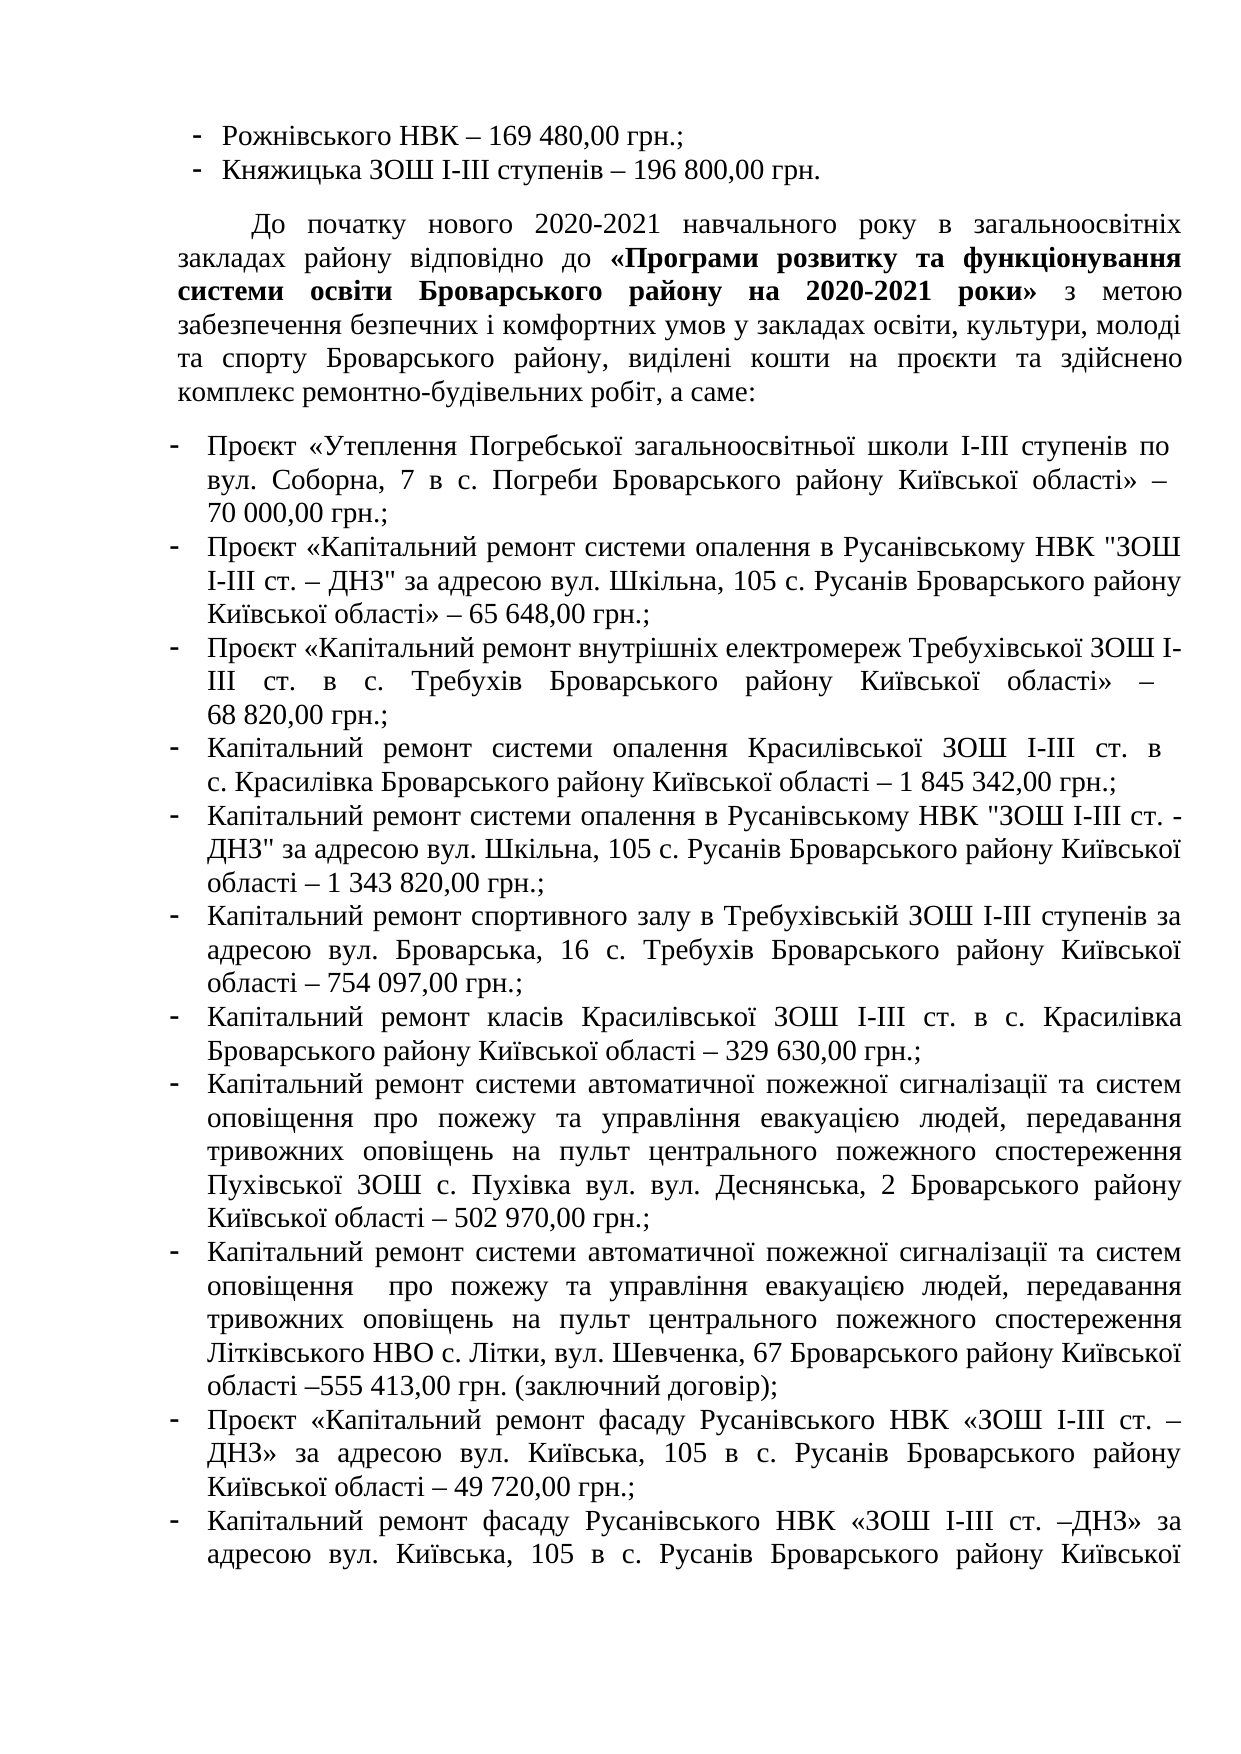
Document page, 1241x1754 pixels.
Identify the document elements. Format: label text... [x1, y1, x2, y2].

list Капітальний ремонт спортивного залу в Требухівській ЗОШ І-ІІІ ступенів за адресою вул. Броварська, 16 с. Требухів Броварського району Київської області – 754 097,00 грн.; [169, 898, 1182, 999]
list Проєкт «Капітальний ремонт внутрішніх електромереж Требухівської ЗОШ І-ІІІ ст. в с. Требухів Броварського району Київської області» – 68 820,00 грн.; [169, 630, 1182, 731]
list Капітальний ремонт системи опалення Красилівської ЗОШ І-ІІІ ст. в с. Красилівка Броварського району Київської області – 1 845 342,00 грн.; [169, 731, 1182, 798]
list Капітальний ремонт системи автоматичної пожежної сигналізації та систем оповіщення про пожежу та управління евакуацією людей, передавання тривожних оповіщень на пульт центрального пожежного спостереження Пухівської ЗОШ с. Пухівка вул. вул. Деснянська, 2 Броварського району Київської області – 502 970,00 грн.; [169, 1066, 1182, 1234]
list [169, 1503, 1182, 1570]
list Проєкт «Капітальний ремонт системи опалення в Русанівському НВК "ЗОШ І-ІІІ ст. – ДНЗ" за адресою вул. Шкільна, 105 с. Русанів Броварського району Київської області» – 65 648,00 грн.; [169, 529, 1182, 630]
list Капітальний ремонт класів Красилівської ЗОШ І-ІІІ ст. в с. Красилівка Броварського району Київської області – 329 630,00 грн.; [169, 999, 1182, 1066]
list Проєкт «Капітальний ремонт фасаду Русанівського НВК «ЗОШ І-ІІІ ст. –ДНЗ» за адресою вул. Київська, 105 в с. Русанів Броварського району Київської області – 49 720,00 грн.; [169, 1402, 1182, 1503]
list Рожнівського НВК – 169 480,00 грн.; [192, 118, 1182, 152]
list Капітальний ремонт системи опалення в Русанівському НВК "ЗОШ І-ІІІ ст. - ДНЗ" за адресою вул. Шкільна, 105 с. Русанів Броварського району Київської області – 1 343 820,00 грн.; [169, 798, 1182, 898]
list Княжицька ЗОШ І-ІІІ ступенів – 196 800,00 грн. [192, 152, 1182, 185]
list Капітальний ремонт системи автоматичної пожежної сигналізації та систем оповіщення про пожежу та управління евакуацією людей, передавання тривожних оповіщень на пульт центрального пожежного спостереження Літківського НВО с. Літки, вул. Шевченка, 67 Броварського району Київської області –555 413,00 грн. (заключний договір); [169, 1234, 1182, 1402]
list Проєкт «Утеплення Погребської загальноосвітньої школи І-ІІІ ступенів по вул. Соборна, 7 в с. Погреби Броварського району Київської області» – 70 000,00 грн.; [169, 428, 1182, 529]
text До початку нового 2020-2021 навчального року в загальноосвітніх закладах району відповідно до «Програми розвитку та функціонування системи освіти Броварського району на 2020-2021 роки» з метою забезпечення безпечних і комфортних умов у закладах освіти, культури, молоді та спорту Броварського району, виділені кошти на проєкти та здійснено комплекс ремонтно-будівельних робіт, а саме: [177, 206, 1182, 407]
